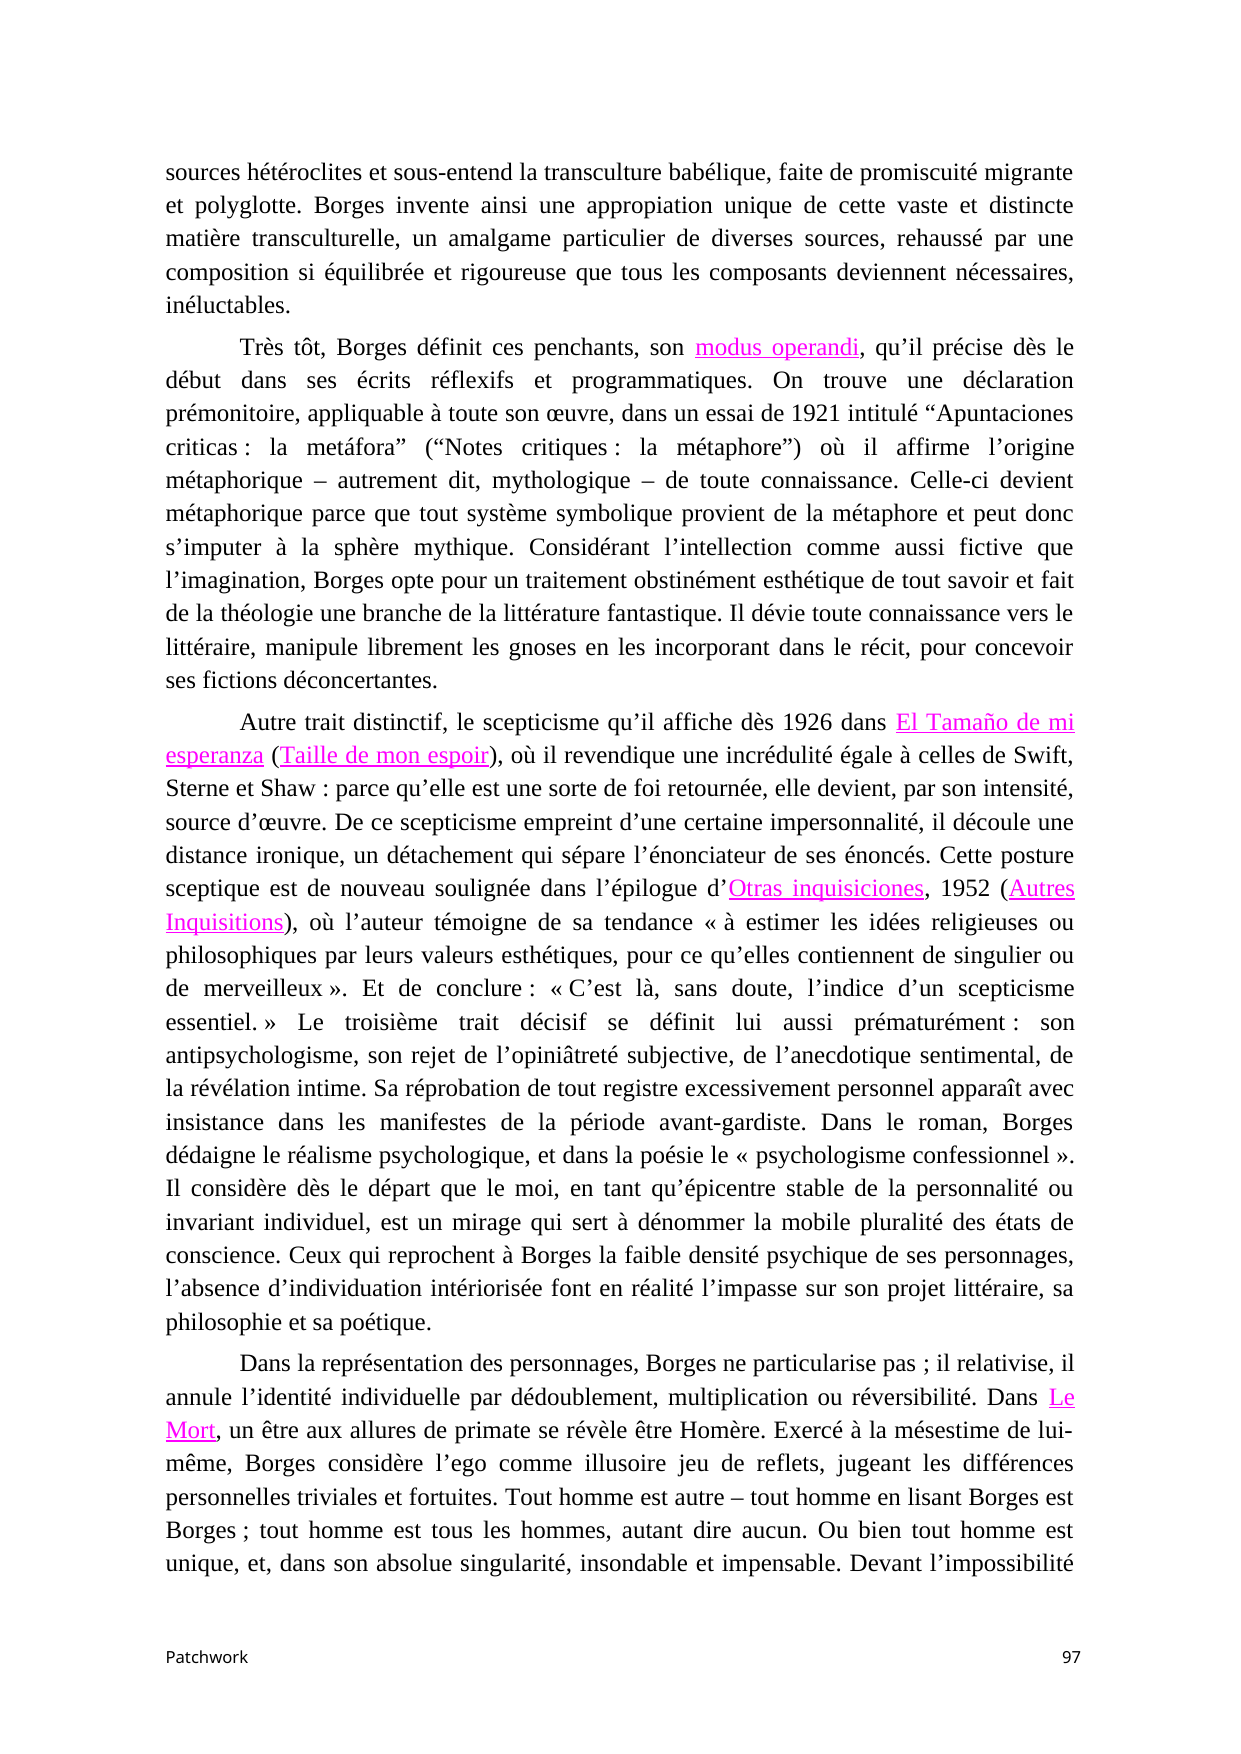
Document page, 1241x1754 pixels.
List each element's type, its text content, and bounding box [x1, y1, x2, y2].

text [165, 153, 1075, 320]
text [165, 1345, 1075, 1578]
text Très tôt, Borges définit ces penchants, son modus operandi, qu’il précise dès le début dans ses écrits réflexifs et programmatiques. On trouve une déclaration prémonitoire, appliquable à toute son œuvre, dans un essai de 1921 intitulé “Apuntaciones criticas : la metáfora” (“Notes critiques : la métaphore”) où il affirme l’origine métaphorique – autrement dit, mythologique – de toute connaissance. Celle-ci devient métaphorique parce que tout système symbolique provient de la métaphore et peut donc s’imputer à la sphère mythique. Considérant l’intellection comme aussi fictive que l’imagination, Borges opte pour un traitement obstinément esthétique de tout savoir et fait de la théologie une branche de la littérature fantastique. Il dévie toute connaissance vers le littéraire, manipule librement les gnoses en les incorporant dans le récit, pour concevoir ses fictions déconcertantes. [165, 328, 1075, 695]
text Autre trait distinctif, le scepticisme qu’il affiche dès 1926 dans El Tamaño de mi esperanza (Taille de mon espoir), où il revendique une incrédulité égale à celles de Swift, Sterne et Shaw : parce qu’elle est une sorte de foi retournée, elle devient, par son intensité, source d’œuvre. De ce scepticisme empreint d’une certaine impersonnalité, il découle une distance ironique, un détachement qui sépare l’énonciateur de ses énoncés. Cette posture sceptique est de nouveau soulignée dans l’épilogue d’Otras inquisiciones, 1952 (Autres Inquisitions), où l’auteur témoigne de sa tendance « à estimer les idées religieuses ou philosophiques par leurs valeurs esthétiques, pour ce qu’elles contiennent de singulier ou de merveilleux ». Et de conclure : « C’est là, sans doute, l’indice d’un scepticisme essentiel. » Le troisième trait décisif se définit lui aussi prématurément : son antipsychologisme, son rejet de l’opiniâtreté subjective, de l’anecdotique sentimental, de la révélation intime. Sa réprobation de tout registre excessivement personnel apparaît avec insistance dans les manifestes de la période avant-gardiste. Dans le roman, Borges dédaigne le réalisme psychologique, et dans la poésie le « psychologisme confessionnel ». Il considère dès le départ que le moi, en tant qu’épicentre stable de la personnalité ou invariant individuel, est un mirage qui sert à dénommer la mobile pluralité des états de conscience. Ceux qui reprochent à Borges la faible densité psychique de ses personnages, l’absence d’individuation intériorisée font en réalité l’impasse sur son projet littéraire, sa philosophie et sa poétique. [165, 703, 1075, 1337]
